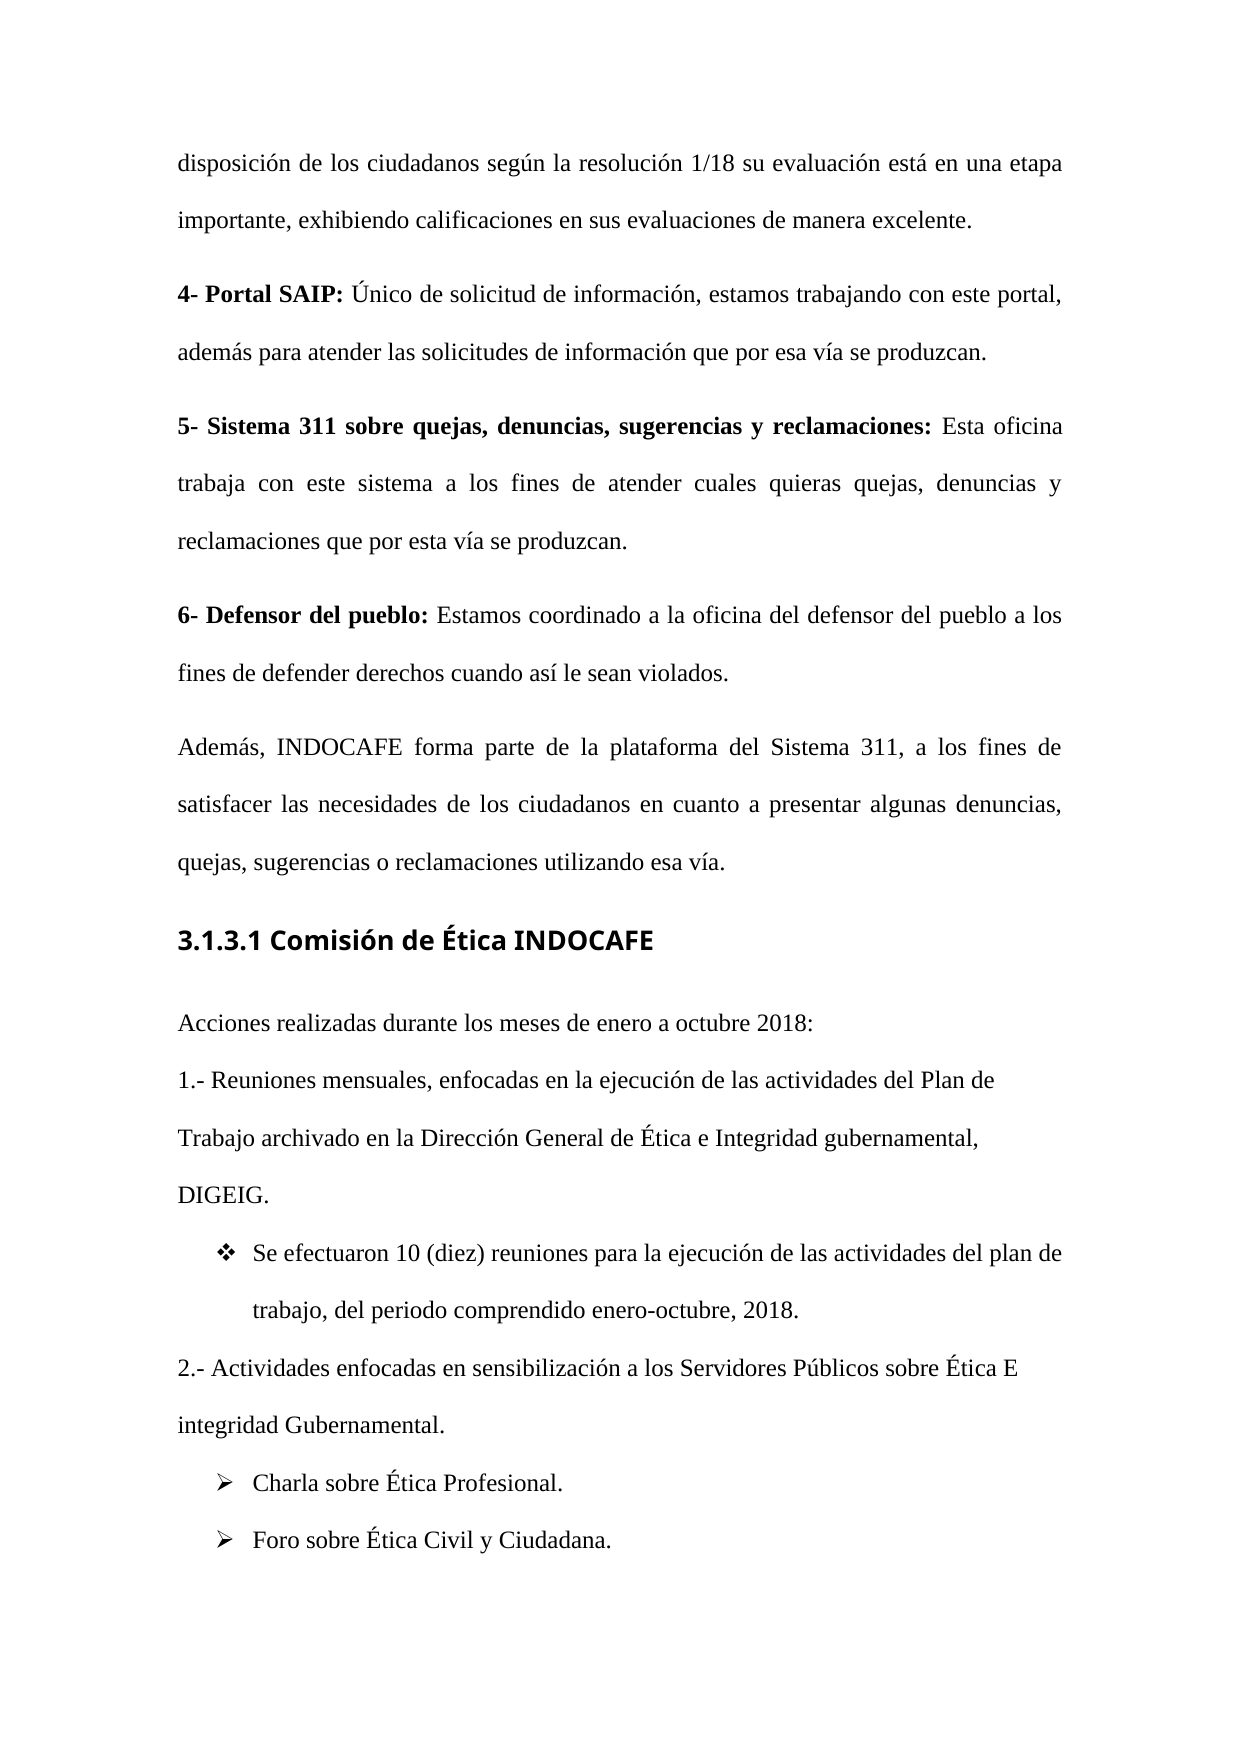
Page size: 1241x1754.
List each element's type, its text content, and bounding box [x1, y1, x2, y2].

list Charla sobre Ética Profesional. [215, 1468, 1063, 1496]
text 5- Sistema 311 sobre quejas, denuncias, sugerencias y reclamaciones: Esta oficina trabaja con este sistema a los fines de atender cuales quieras quejas, denuncias y reclamaciones que por esta vía se produzcan. [177, 411, 1063, 555]
list Foro sobre Ética Civil y Ciudadana. [215, 1525, 1063, 1554]
text 4- Portal SAIP: Único de solicitud de información, estamos trabajando con este portal, además para atender las solicitudes de información que por esa vía se produzcan. [177, 279, 1063, 366]
text 6- Defensor del pueblo: Estamos coordinado a la oficina del defensor del pueblo a los fines de defender derechos cuando así le sean violados. [177, 600, 1063, 686]
text 2.- Actividades enfocadas en sensibilización a los Servidores Públicos sobre Ética E integridad Gubernamental. [177, 1353, 1063, 1439]
text 1.- Reuniones mensuales, enfocadas en la ejecución de las actividades del Plan de Trabajo archivado en la Dirección General de Ética e Integridad gubernamental, DIGEIG. [177, 1065, 1063, 1209]
text Además, INDOCAFE forma parte de la plataforma del Sistema 311, a los fines de satisfacer las necesidades de los ciudadanos en cuanto a presentar algunas denuncias, quejas, sugerencias o reclamaciones utilizando esa vía. [177, 732, 1063, 876]
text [177, 148, 1063, 234]
text Acciones realizadas durante los meses de enero a octubre 2018: [177, 1008, 1063, 1036]
list Se efectuaron 10 (diez) reuniones para la ejecución de las actividades del plan de trabajo, del periodo comprendido enero-octubre, 2018. [215, 1238, 1063, 1324]
subtitle 3.1.3.1 Comisión de Ética INDOCAFE [177, 921, 1063, 958]
